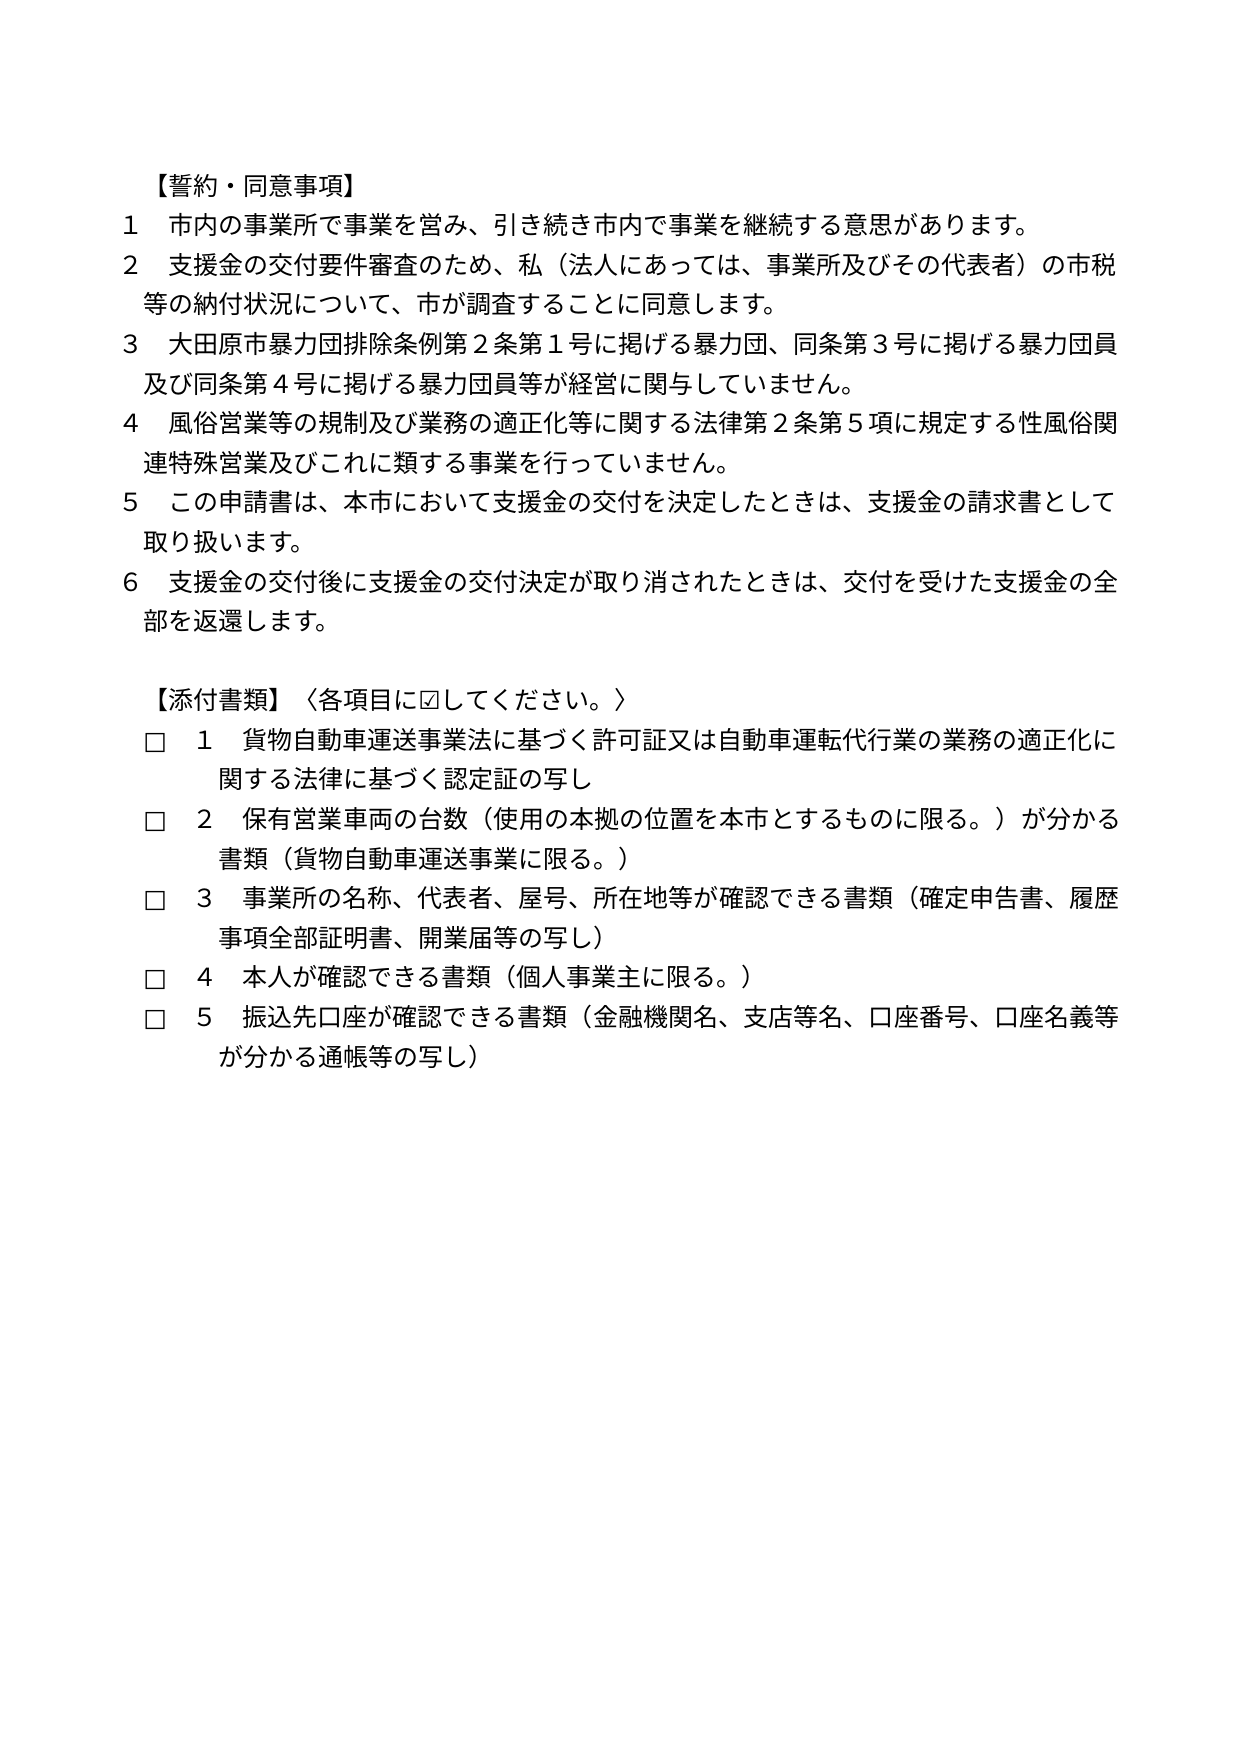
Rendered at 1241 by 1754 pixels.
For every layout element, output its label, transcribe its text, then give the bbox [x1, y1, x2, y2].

text ５ この申請書は、本市において支援金の交付を決定したときは、支援金の請求書として取り扱います。 [118, 481, 1122, 560]
text 【添付書類】〈各項目に☑してください。〉 [118, 679, 1122, 719]
text ３ 大田原市暴力団排除条例第２条第１号に掲げる暴力団、同条第３号に掲げる暴力団員及び同条第４号に掲げる暴力団員等が経営に関与していません。 [118, 323, 1122, 402]
text ２ 支援金の交付要件審査のため、私（法人にあっては、事業所及びその代表者）の市税等の納付状況について、市が調査することに同意します。 [118, 244, 1122, 323]
text □ ５ 振込先口座が確認できる書類（金融機関名、支店等名、口座番号、口座名義等が分かる通帳等の写し） [143, 996, 1122, 1075]
text １ 市内の事業所で事業を営み、引き続き市内で事業を継続する意思があります。 [118, 204, 1122, 244]
text 【誓約・同意事項】 [118, 164, 1122, 204]
text ４ 風俗営業等の規制及び業務の適正化等に関する法律第２条第５項に規定する性風俗関連特殊営業及びこれに類する事業を行っていません。 [118, 402, 1122, 481]
text □ ２ 保有営業車両の台数（使用の本拠の位置を本市とするものに限る。）が分かる書類（貨物自動車運送事業に限る。） [143, 798, 1122, 877]
text □ ４ 本人が確認できる書類（個人事業主に限る。） [143, 956, 1122, 996]
text ６ 支援金の交付後に支援金の交付決定が取り消されたときは、交付を受けた支援金の全部を返還します。 [118, 560, 1122, 639]
text □ ３ 事業所の名称、代表者、屋号、所在地等が確認できる書類（確定申告書、履歴事項全部証明書、開業届等の写し） [143, 877, 1122, 956]
text □ １ 貨物自動車運送事業法に基づく許可証又は自動車運転代行業の業務の適正化に関する法律に基づく認定証の写し [143, 719, 1122, 798]
